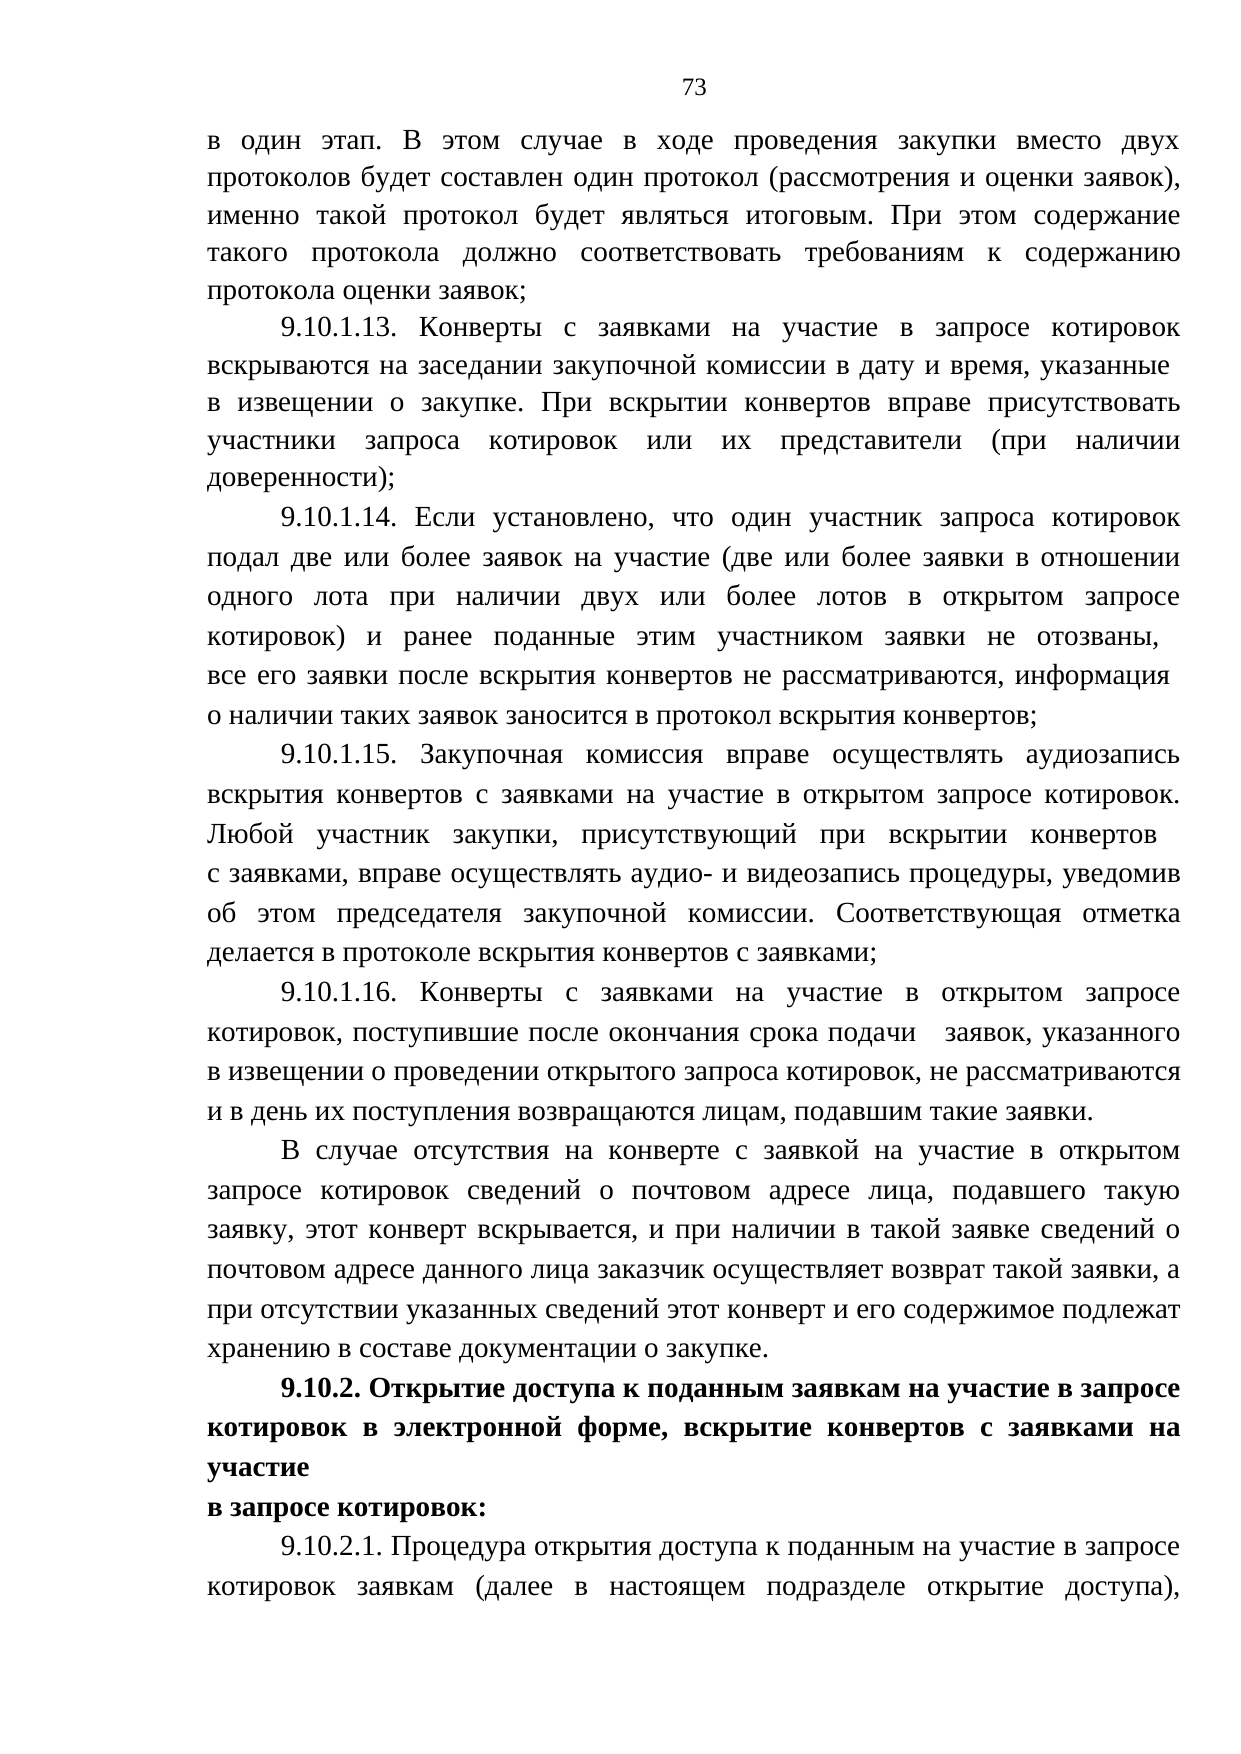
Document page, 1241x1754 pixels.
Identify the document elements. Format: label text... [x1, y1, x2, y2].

text 9.10.1.15. Закупочная комиссия вправе осуществлять аудиозапись вскрытия конвертов с заявками на участие в открытом запросе котировок. Любой участник закупки, присутствующий при вскрытии конвертов с заявками, вправе осуществлять аудио- и видеозапись процедуры, уведомив об этом председателя закупочной комиссии. Соответствующая отметка делается в протоколе вскрытия конвертов с заявками; [207, 731, 1181, 968]
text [207, 118, 1181, 306]
text В случае отсутствия на конверте с заявкой на участие в открытом запросе котировок сведений о почтовом адресе лица, подавшего такую заявку, этот конверт вскрывается, и при наличии в такой заявке сведений о почтовом адресе данного лица заказчик осуществляет возврат такой заявки, а при отсутствии указанных сведений этот конверт и его содержимое подлежат хранению в составе документации о закупке. [207, 1126, 1181, 1364]
text 9.10.1.13. Конверты с заявками на участие в запросе котировок вскрываются на заседании закупочной комиссии в дату и время, указанные в извещении о закупке. При вскрытии конвертов вправе присутствовать участники запроса котировок или их представители (при наличии доверенности); [207, 306, 1181, 493]
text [207, 1522, 1181, 1601]
subtitle 9.10.2. Открытие доступа к поданным заявкам на участие в запросе котировок в электронной форме, вскрытие конвертов с заявками на участие в запросе котировок: [207, 1364, 1181, 1522]
text 9.10.1.14. Если установлено, что один участник запроса котировок подал две или более заявок на участие (две или более заявки в отношении одного лота при наличии двух или более лотов в открытом запросе котировок) и ранее поданные этим участником заявки не отозваны, все его заявки после вскрытия конвертов не рассматриваются, информация о наличии таких заявок заносится в протокол вскрытия конвертов; [207, 493, 1181, 731]
text 9.10.1.16. Конверты с заявками на участие в открытом запросе котировок, поступившие после окончания срока подачи заявок, указанного в извещении о проведении открытого запроса котировок, не рассматриваются и в день их поступления возвращаются лицам, подавшим такие заявки. [207, 968, 1181, 1126]
